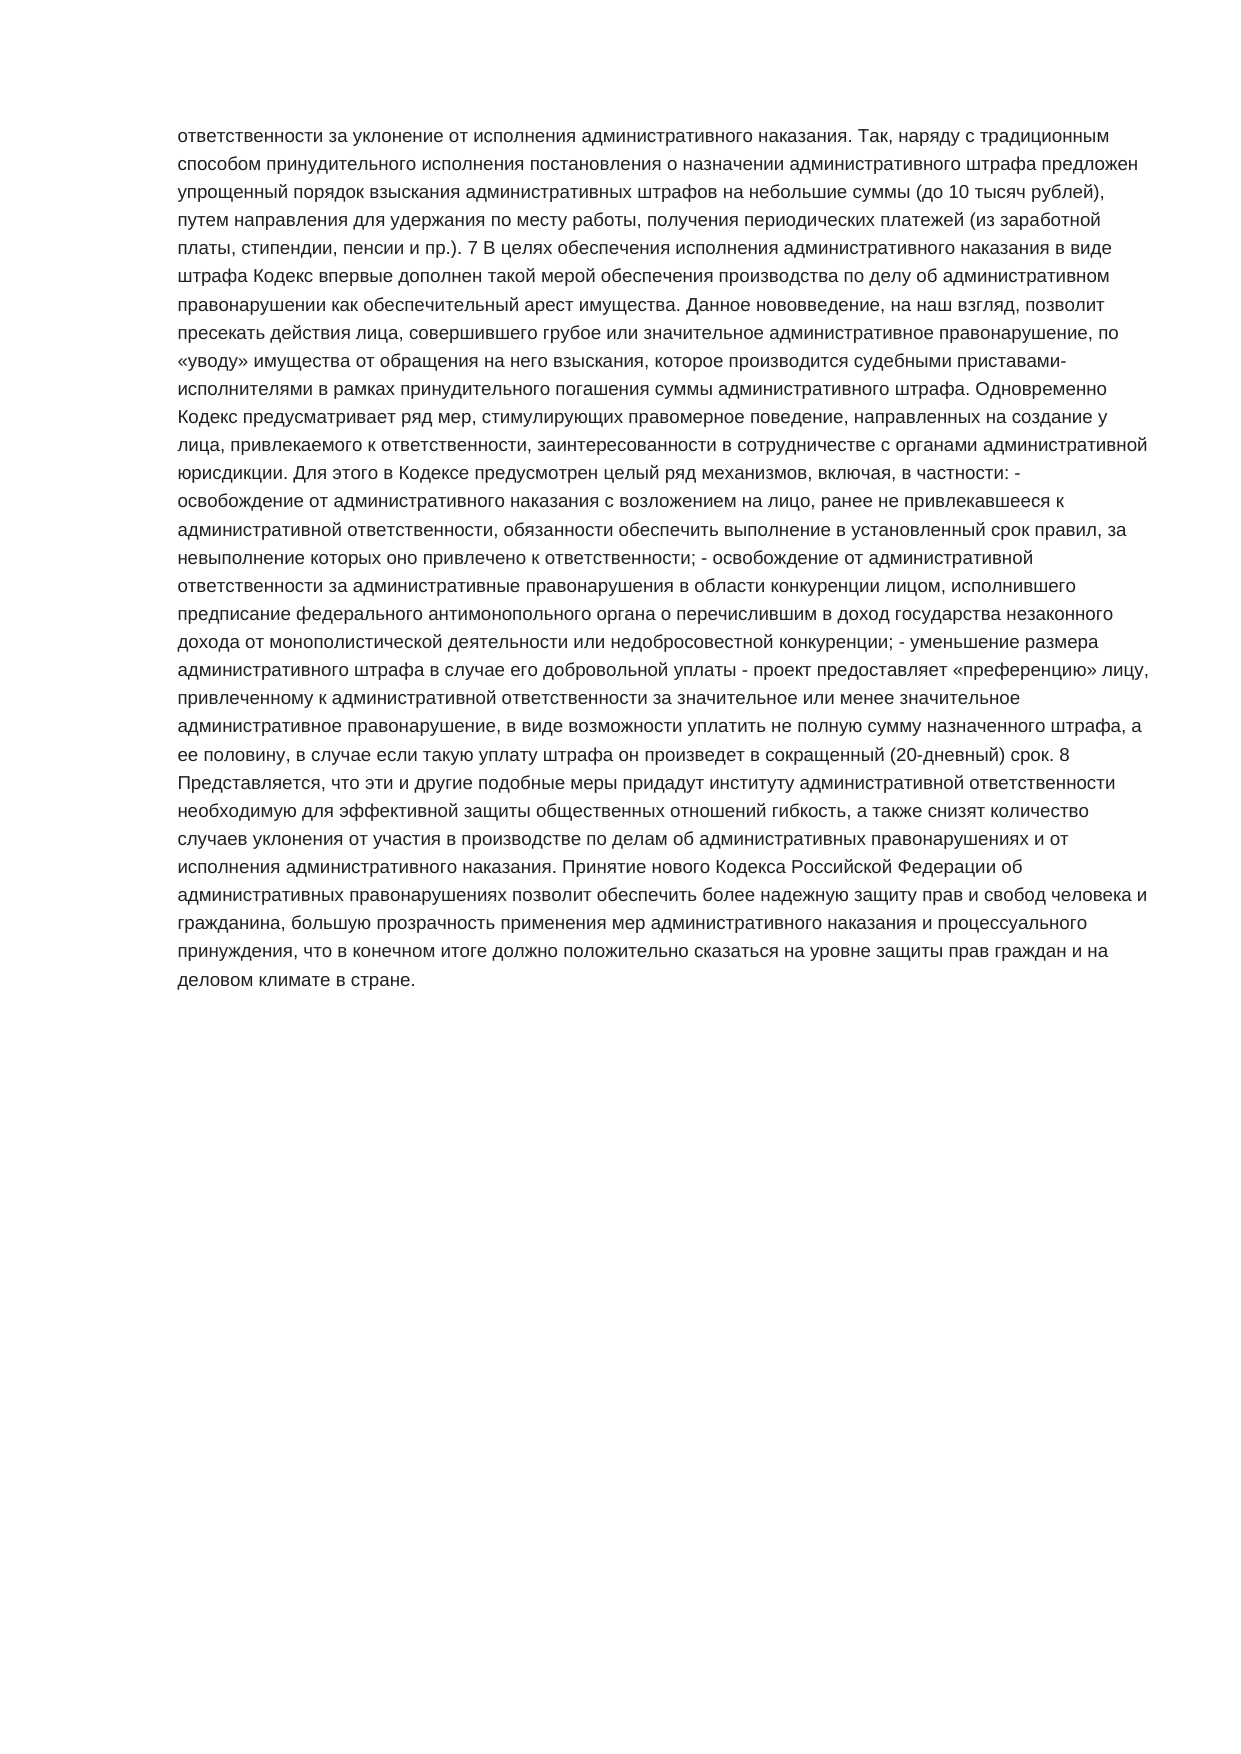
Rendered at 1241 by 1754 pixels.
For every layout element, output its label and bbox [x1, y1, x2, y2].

text [177, 118, 1152, 990]
